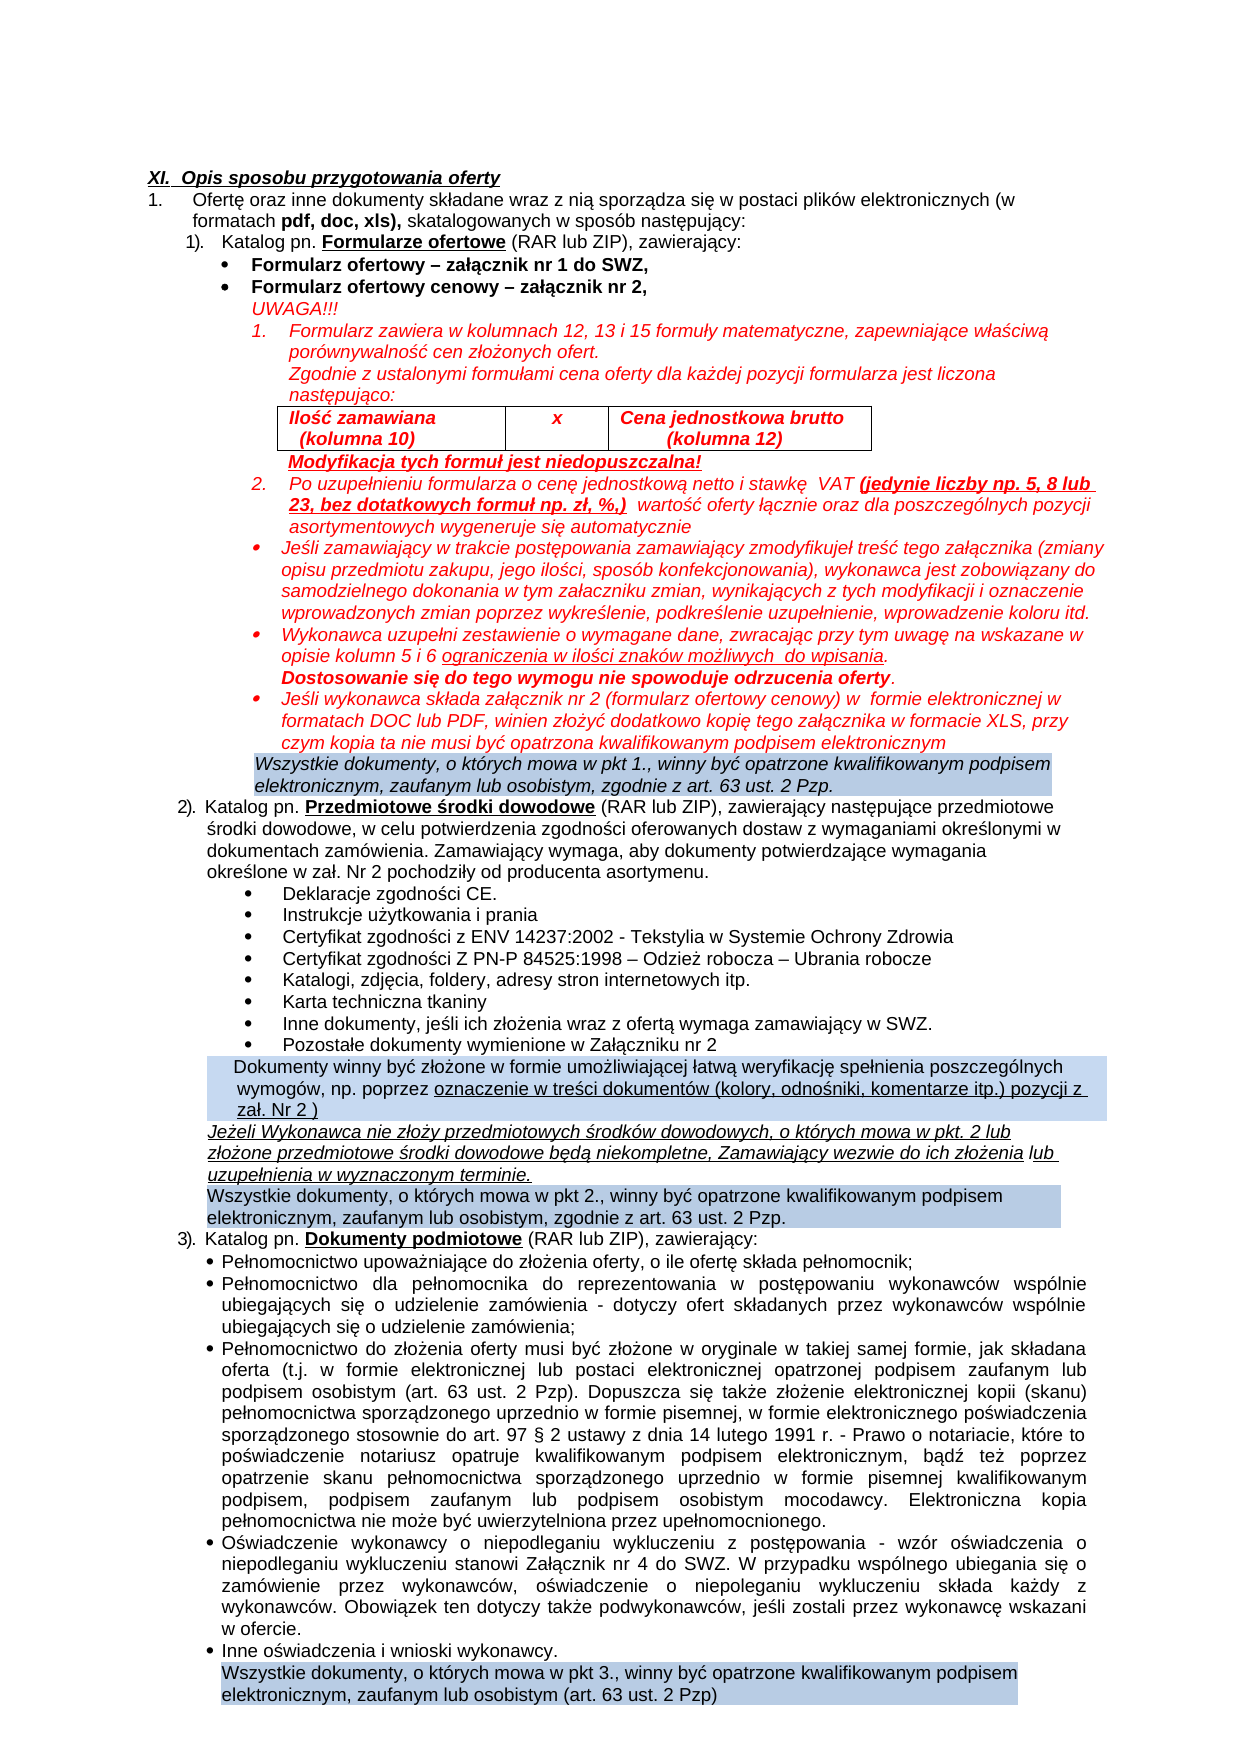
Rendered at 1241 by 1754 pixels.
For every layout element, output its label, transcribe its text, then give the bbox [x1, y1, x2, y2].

text Dokumenty winny być złożone w formie umożliwiającej łatwą weryfikację spełnienia poszczególnych wymogów, np. poprzez oznaczenie w treści dokumentów (kolory, odnośniki, komentarze itp.) pozycji z zał. Nr 2 ) [207, 1056, 1107, 1121]
list Formularz ofertowy cenowy – załącznik nr 2, [221, 276, 1107, 298]
list Inne oświadczenia i wnioski wykonawcy. [207, 1639, 1107, 1662]
list Katalog pn. Dokumenty podmiotowe (RAR lub ZIP), zawierający: [177, 1228, 1107, 1250]
text Modyfikacja tych formuł jest niedopuszczalna! [251, 451, 1107, 472]
list Pozostałe dokumenty wymienione w Załączniku nr 2 [245, 1034, 1101, 1056]
subtitle Opis sposobu przygotowania oferty [148, 167, 1107, 189]
list Katalog pn. Przedmiotowe środki dowodowe (RAR lub ZIP), zawierający następujące przedmiotowe środki dowodowe, w celu potwierdzenia zgodności oferowanych dostaw z wymaganiami określonymi w dokumentach zamówienia. Zamawiający wymaga, aby dokumenty potwierdzające wymagania określone w zał. Nr 2 pochodziły od producenta asortymenu. [177, 796, 1061, 882]
subtitle Formularz ofertowy – załącznik nr 1 do SWZ, [221, 253, 1107, 276]
list Pełnomocnictwo dla pełnomocnika do reprezentowania w postępowaniu wykonawców wspólnie ubiegających się o udzielenie zamówienia - dotyczy ofert składanych przez wykonawców wspólnie ubiegających się o udzielenie zamówienia; [207, 1273, 1087, 1337]
list Oświadczenie wykonawcy o niepodleganiu wykluczeniu z postępowania - wzór oświadczenia o niepodleganiu wykluczeniu stanowi Załącznik nr 4 do SWZ. W przypadku wspólnego ubiegania się o zamówienie przez wykonawców, oświadczenie o niepoleganiu wykluczeniu składa każdy z wykonawców. Obowiązek ten dotyczy także podwykonawców, jeśli zostali przez wykonawcę wskazani w ofercie. [207, 1532, 1087, 1639]
list Pełnomocnictwo upoważniające do złożenia oferty, o ile ofertę składa pełnomocnik; [207, 1250, 1107, 1273]
list Katalogi, zdjęcia, foldery, adresy stron internetowych itp. [245, 969, 1101, 991]
list Inne dokumenty, jeśli ich złożenia wraz z ofertą wymaga zamawiający w SWZ. [245, 1012, 1101, 1034]
list Po uzupełnieniu formularza o cenę jednostkową netto i stawkę VAT (jedynie liczby np. 5, 8 lub 23, bez dotatkowych formuł np. zł, %,) wartość oferty łącznie oraz dla poszczególnych pozycji asortymentowych wygeneruje się automatycznie [251, 472, 1107, 537]
list Instrukcje użytkowania i prania [245, 904, 1101, 926]
text UWAGA!!! [251, 298, 1107, 319]
text Jeżeli Wykonawca nie złoży przedmiotowych środków dowodowych, o których mowa w pkt. 2 lub złożone przedmiotowe środki dowodowe będą niekompletne, Zamawiający wezwie do ich złożenia lub uzupełnienia w wyznaczonym terminie. [207, 1121, 1069, 1185]
list Ofertę oraz inne dokumenty składane wraz z nią sporządza się w postaci plików elektronicznych (w formatach pdf, doc, xls), skatalogowanych w sposób następujący: [148, 189, 1020, 232]
list Wykonawca uzupełni zestawienie o wymagane dane, zwracając przy tym uwagę na wskazane w opisie kolumn 5 i 6 ograniczenia w ilości znaków możliwych do wpisania. Dostosowanie się do tego wymogu nie spowoduje odrzucenia oferty. [251, 623, 1107, 688]
list Certyfikat zgodności z ENV 14237:2002 - Tekstylia w Systemie Ochrony Zdrowia [245, 926, 1101, 947]
list Jeśli wykonawca składa załącznik nr 2 (formularz ofertowy cenowy) w formie elektronicznej w formatach DOC lub PDF, winien złożyć dodatkowo kopię tego załącznika w formacie XLS, przy czym kopia ta nie musi być opatrzona kwalifikowanym podpisem elektronicznym [251, 688, 1107, 753]
text Wszystkie dokumenty, o których mowa w pkt 3., winny być opatrzone kwalifikowanym podpisem elektronicznym, zaufanym lub osobistym (art. 63 ust. 2 Pzp) [221, 1662, 1018, 1705]
list Certyfikat zgodności Z PN-P 84525:1998 – Odzież robocza – Ubrania robocze [245, 947, 1101, 969]
list Wszystkie dokumenty, o których mowa w pkt 1., winny być opatrzone kwalifikowanym podpisem elektronicznym, zaufanym lub osobistym, zgodnie z art. 63 ust. 2 Pzp. [254, 753, 1052, 796]
list Katalog pn. Formularze ofertowe (RAR lub ZIP), zawierający: [185, 232, 1107, 253]
table_header x [506, 407, 608, 450]
table_header Cena jednostkowa brutto (kolumna 12) [609, 407, 871, 450]
table_header Ilość zamawiana (kolumna 10) [278, 407, 505, 450]
list Deklaracje zgodności CE. [245, 882, 1101, 904]
list Pełnomocnictwo do złożenia oferty musi być złożone w oryginale w takiej samej formie, jak składana oferta (t.j. w formie elektronicznej lub postaci elektronicznej opatrzonej podpisem zaufanym lub podpisem osobistym (art. 63 ust. 2 Pzp). Dopuszcza się także złożenie elektronicznej kopii (skanu) pełnomocnictwa sporządzonego uprzednio w formie pisemnej, w formie elektronicznego poświadczenia sporządzonego stosownie do art. 97 § 2 ustawy z dnia 14 lutego 1991 r. - Prawo o notariacie, które to poświadczenie notariusz opatruje kwalifikowanym podpisem elektronicznym, bądź też poprzez opatrzenie skanu pełnomocnictwa sporządzonego uprzednio w formie pisemnej kwalifikowanym podpisem, podpisem zaufanym lub podpisem osobistym mocodawcy. Elektroniczna kopia pełnomocnictwa nie może być uwierzytelniona przez upełnomocnionego. [207, 1337, 1087, 1532]
list Jeśli zamawiający w trakcie postępowania zamawiający zmodyfikujeł treść tego załącznika (zmiany opisu przedmiotu zakupu, jego ilości, sposób konfekcjonowania), wykonawca jest zobowiązany do samodzielnego dokonania w tym załaczniku zmian, wynikających z tych modyfikacji i oznaczenie wprowadzonych zmian poprzez wykreślenie, podkreślenie uzupełnienie, wprowadzenie koloru itd. [251, 537, 1107, 623]
text Wszystkie dokumenty, o których mowa w pkt 2., winny być opatrzone kwalifikowanym podpisem elektronicznym, zaufanym lub osobistym, zgodnie z art. 63 ust. 2 Pzp. [207, 1185, 1061, 1228]
list Formularz zawiera w kolumnach 12, 13 i 15 formuły matematyczne, zapewniające właściwą porównywalność cen złożonych ofert. Zgodnie z ustalonymi formułami cena oferty dla każdej pozycji formularza jest liczona następująco: [251, 319, 1107, 406]
list Karta techniczna tkaniny [245, 991, 1101, 1012]
